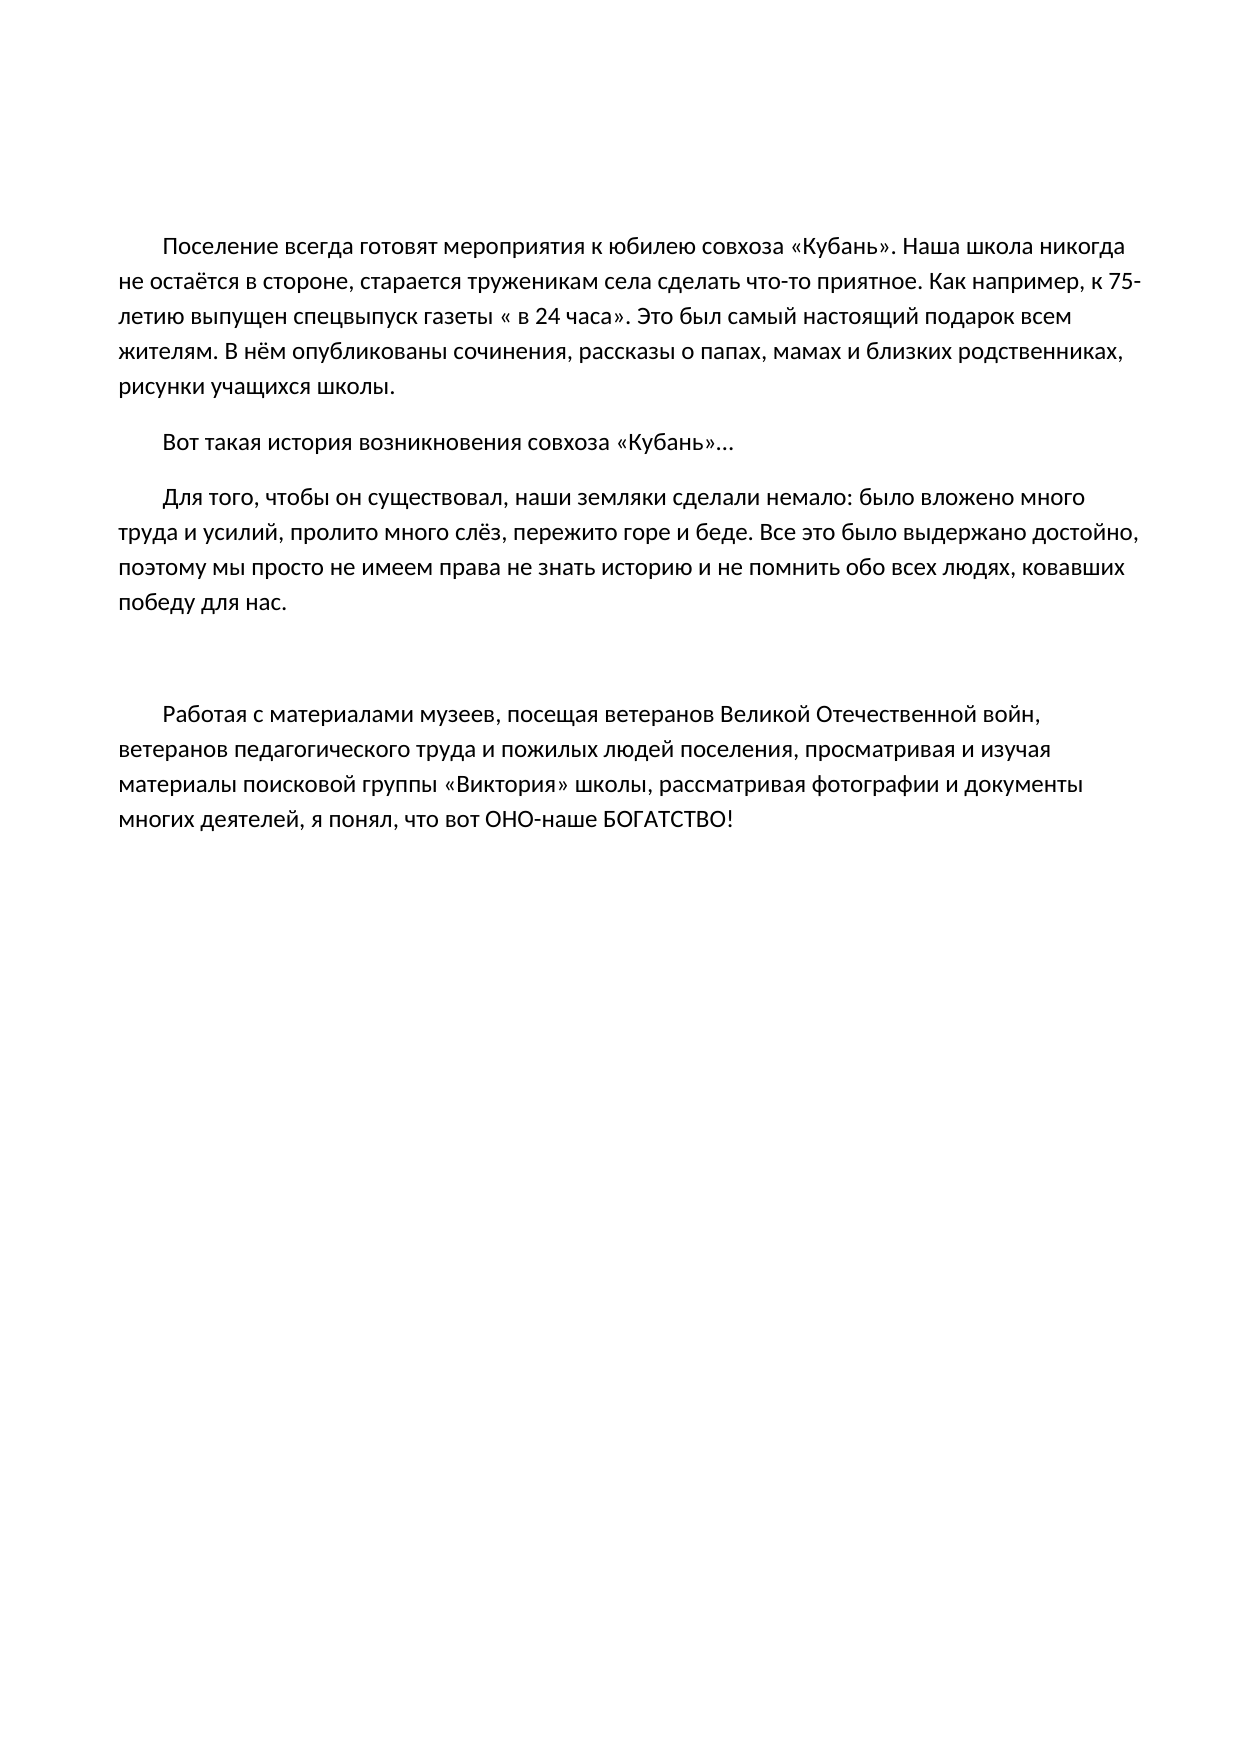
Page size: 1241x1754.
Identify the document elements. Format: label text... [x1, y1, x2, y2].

text Вот такая история возникновения совхоза «Кубань»… [118, 426, 1152, 456]
text Работая с материалами музеев, посещая ветеранов Великой Отечественной войн, ветеранов педагогического труда и пожилых людей поселения, просматривая и изучая материалы поисковой группы «Виктория» школы, рассматривая фотографии и документы многих деятелей, я понял, что вот ОНО-наше БОГАТСТВО! [118, 698, 1152, 834]
text Поселение всегда готовят мероприятия к юбилею совхоза «Кубань». Наша школа никогда не остаётся в стороне, старается труженикам села сделать что-то приятное. Как например, к 75-летию выпущен спецвыпуск газеты « в 24 часа». Это был самый настоящий подарок всем жителям. В нём опубликованы сочинения, рассказы о папах, мамах и близких родственниках, рисунки учащихся школы. [118, 230, 1152, 400]
text Для того, чтобы он существовал, наши земляки сделали немало: было вложено много труда и усилий, пролито много слёз, пережито горе и беде. Все это было выдержано достойно, поэтому мы просто не имеем права не знать историю и не помнить обо всех людях, ковавших победу для нас. [118, 481, 1152, 617]
